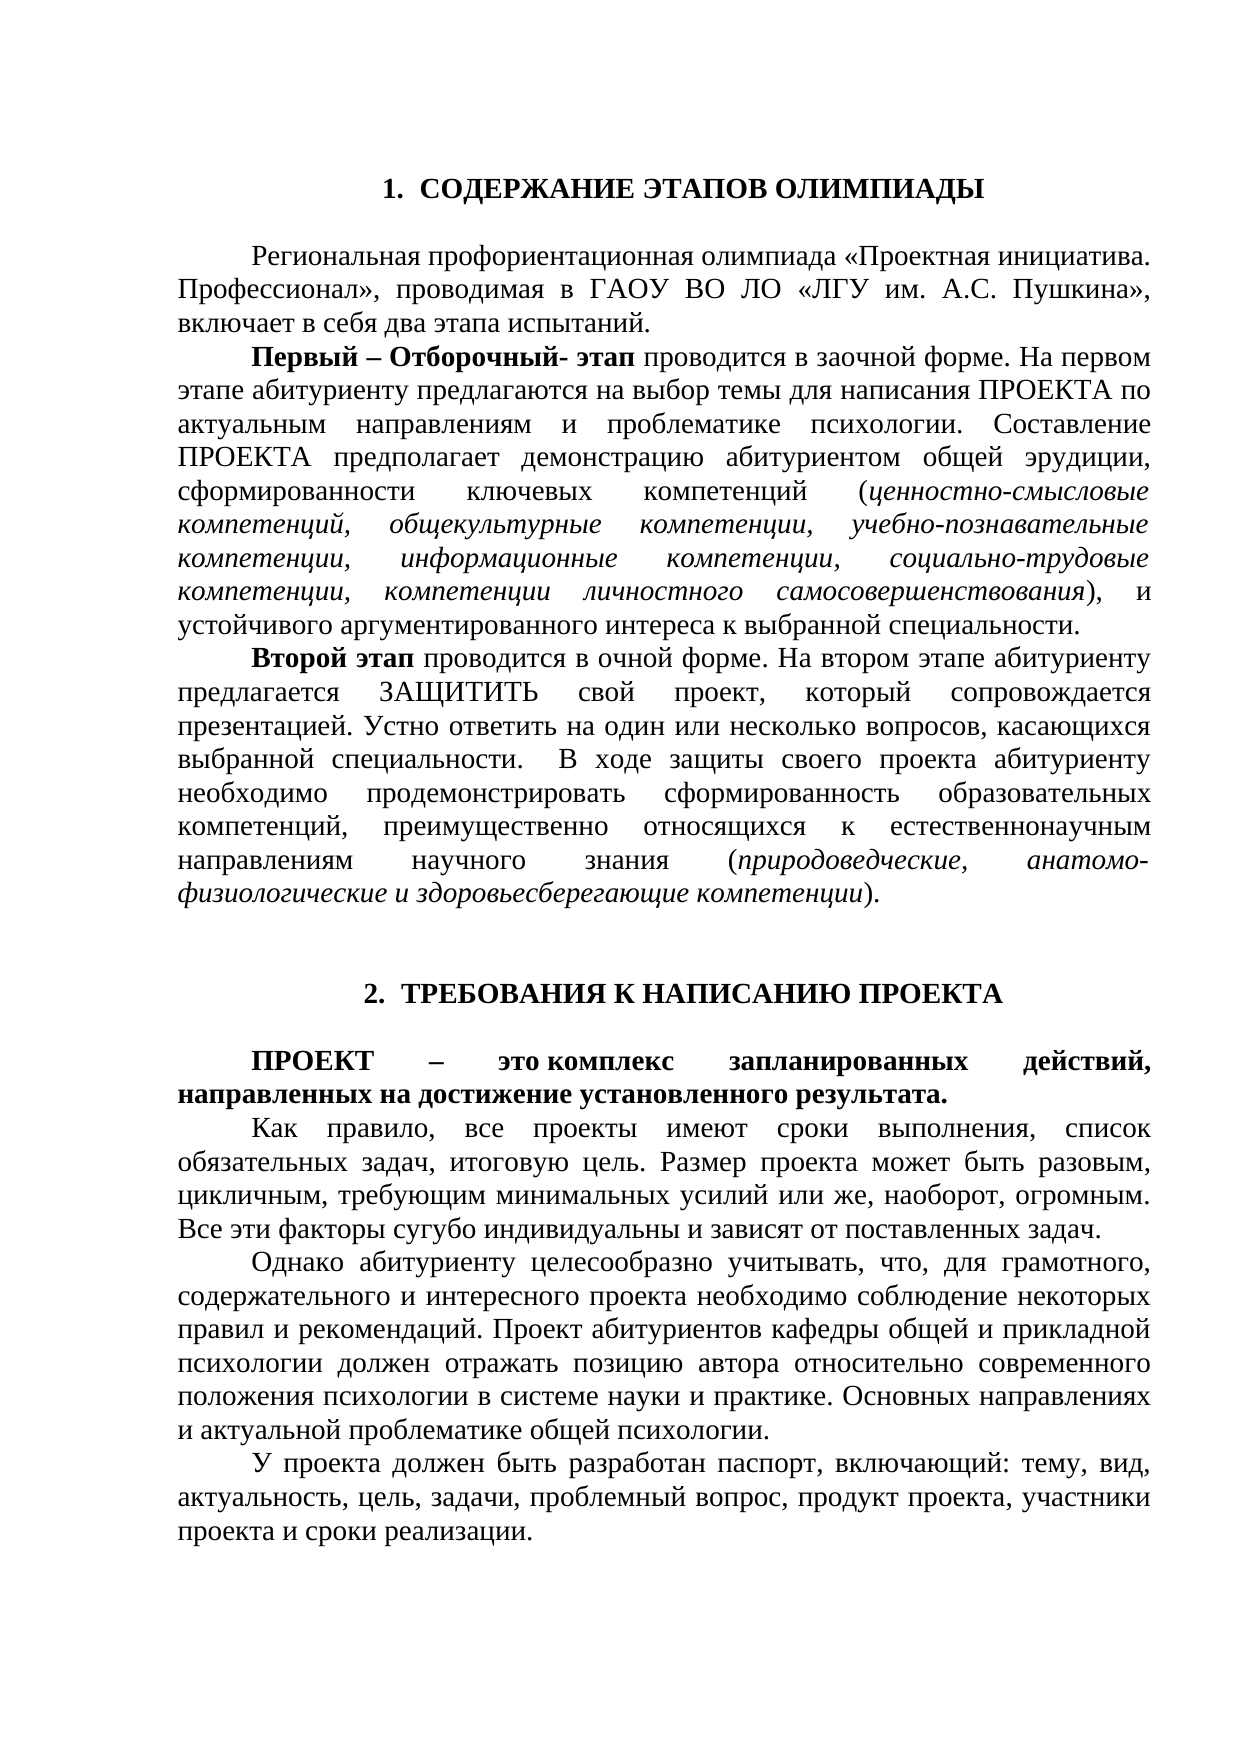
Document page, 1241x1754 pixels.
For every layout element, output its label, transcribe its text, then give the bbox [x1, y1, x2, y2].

text ПРОЕКТ – это комплекс запланированных действий, направленных на достижение установленного результата. [177, 1043, 1152, 1110]
list ТРЕБОВАНИЯ К НАПИСАНИЮ ПРОЕКТА [215, 976, 1152, 1009]
text Второй этап проводится в очной форме. На втором этапе абитуриенту предлагается ЗАЩИТИТЬ свой проект, который сопровождается презентацией. Устно ответить на один или несколько вопросов, касающихся выбранной специальности. В ходе защиты своего проекта абитуриенту необходимо продемонстрировать сформированность образовательных компетенций, преимущественно относящихся к естественнонаучным направлениям научного знания (природоведческие, анатомо-физиологические и здоровьесберегающие компетенции). [177, 641, 1152, 909]
text У проекта должен быть разработан паспорт, включающий: тему, вид, актуальность, цель, задачи, проблемный вопрос, продукт проекта, участники проекта и сроки реализации. [177, 1446, 1152, 1546]
text Однако абитуриенту целесообразно учитывать, что, для грамотного, содержательного и интересного проекта необходимо соблюдение некоторых правил и рекомендаций. Проект абитуриентов кафедры общей и прикладной психологии должен отражать позицию автора относительно современного положения психологии в системе науки и практике. Основных направлениях и актуальной проблематике общей психологии. [177, 1244, 1152, 1446]
text Как правило, все проекты имеют сроки выполнения, список обязательных задач, итоговую цель. Размер проекта может быть разовым, цикличным, требующим минимальных усилий или же, наоборот, огромным. Все эти факторы сугубо индивидуальны и зависят от поставленных задач. [177, 1110, 1152, 1244]
text Первый – Отборочный- этап проводится в заочной форме. На первом этапе абитуриенту предлагаются на выбор темы для написания ПРОЕКТА по актуальным направлениям и проблематике психологии. Составление ПРОЕКТА предполагает демонстрацию абитуриентом общей эрудиции, сформированности ключевых компетенций (ценностно-смысловые компетенций, общекультурные компетенции, учебно-познавательные компетенции, информационные компетенции, социально-трудовые компетенции, компетенции личностного самосовершенствования), и устойчивого аргументированного интереса к выбранной специальности. [177, 339, 1152, 641]
text Региональная профориентационная олимпиада «Проектная инициатива. Профессионал», проводимая в ГАОУ ВО ЛО «ЛГУ им. А.С. Пушкина», включает в себя два этапа испытаний. [177, 238, 1152, 339]
list СОДЕРЖАНИЕ ЭТАПОВ ОЛИМПИАДЫ [215, 171, 1152, 204]
